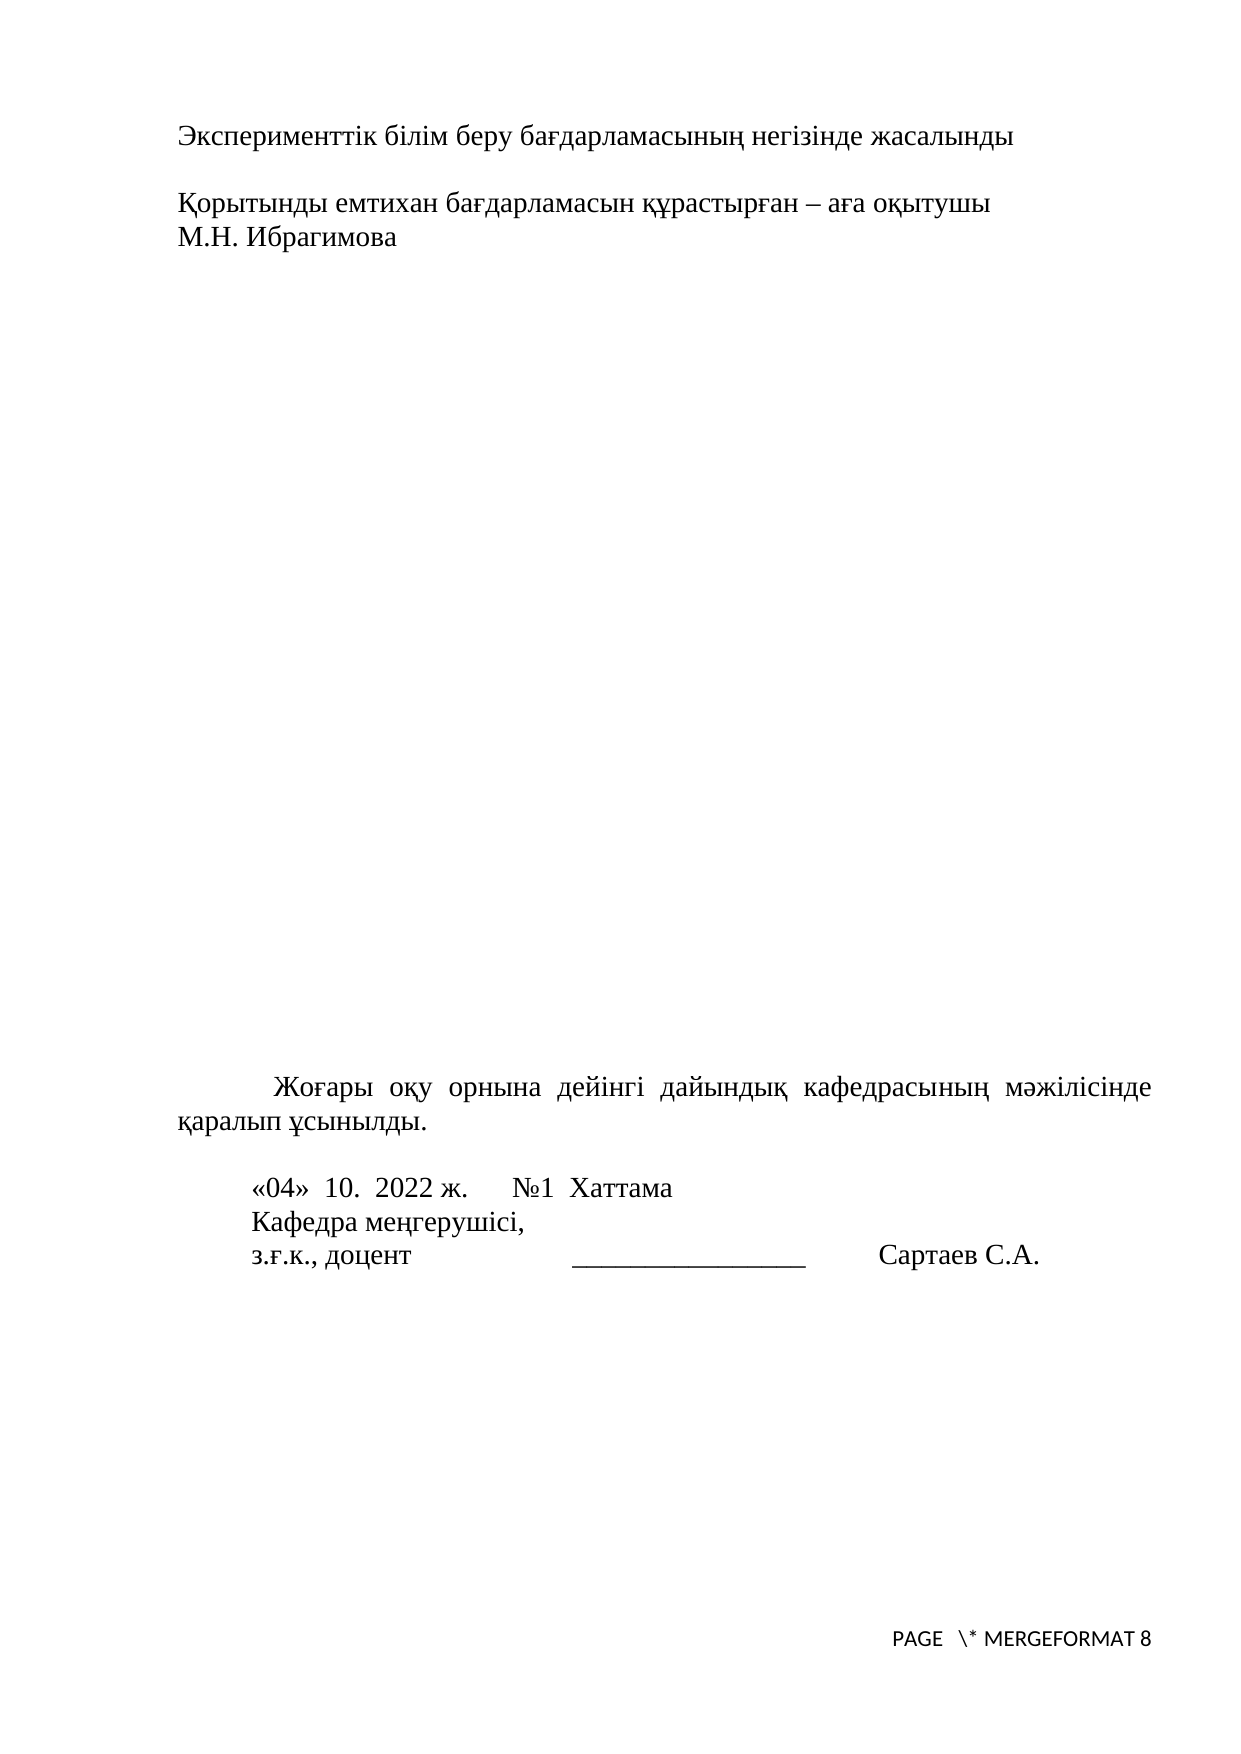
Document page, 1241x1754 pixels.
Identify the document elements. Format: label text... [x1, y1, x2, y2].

text Қорытынды емтихан бағдарламасын құрастырған – аға оқытушы [177, 185, 1152, 219]
text Кафедра меңгерушісі, [177, 1204, 1152, 1237]
text Жоғары оқу орнына дейінгі дайындық кафедрасының мәжілісінде қаралып ұсынылды. [177, 1069, 1152, 1137]
text М.Н. Ибрагимова [177, 219, 1152, 252]
text «04» 10. 2022 ж. №1 Хаттама [177, 1170, 1152, 1204]
text Эксперименттік білім беру бағдарламасының негізінде жасалынды [177, 118, 1152, 152]
text з.ғ.к., доцент ________________ Сартаев С.А. [177, 1237, 1152, 1271]
